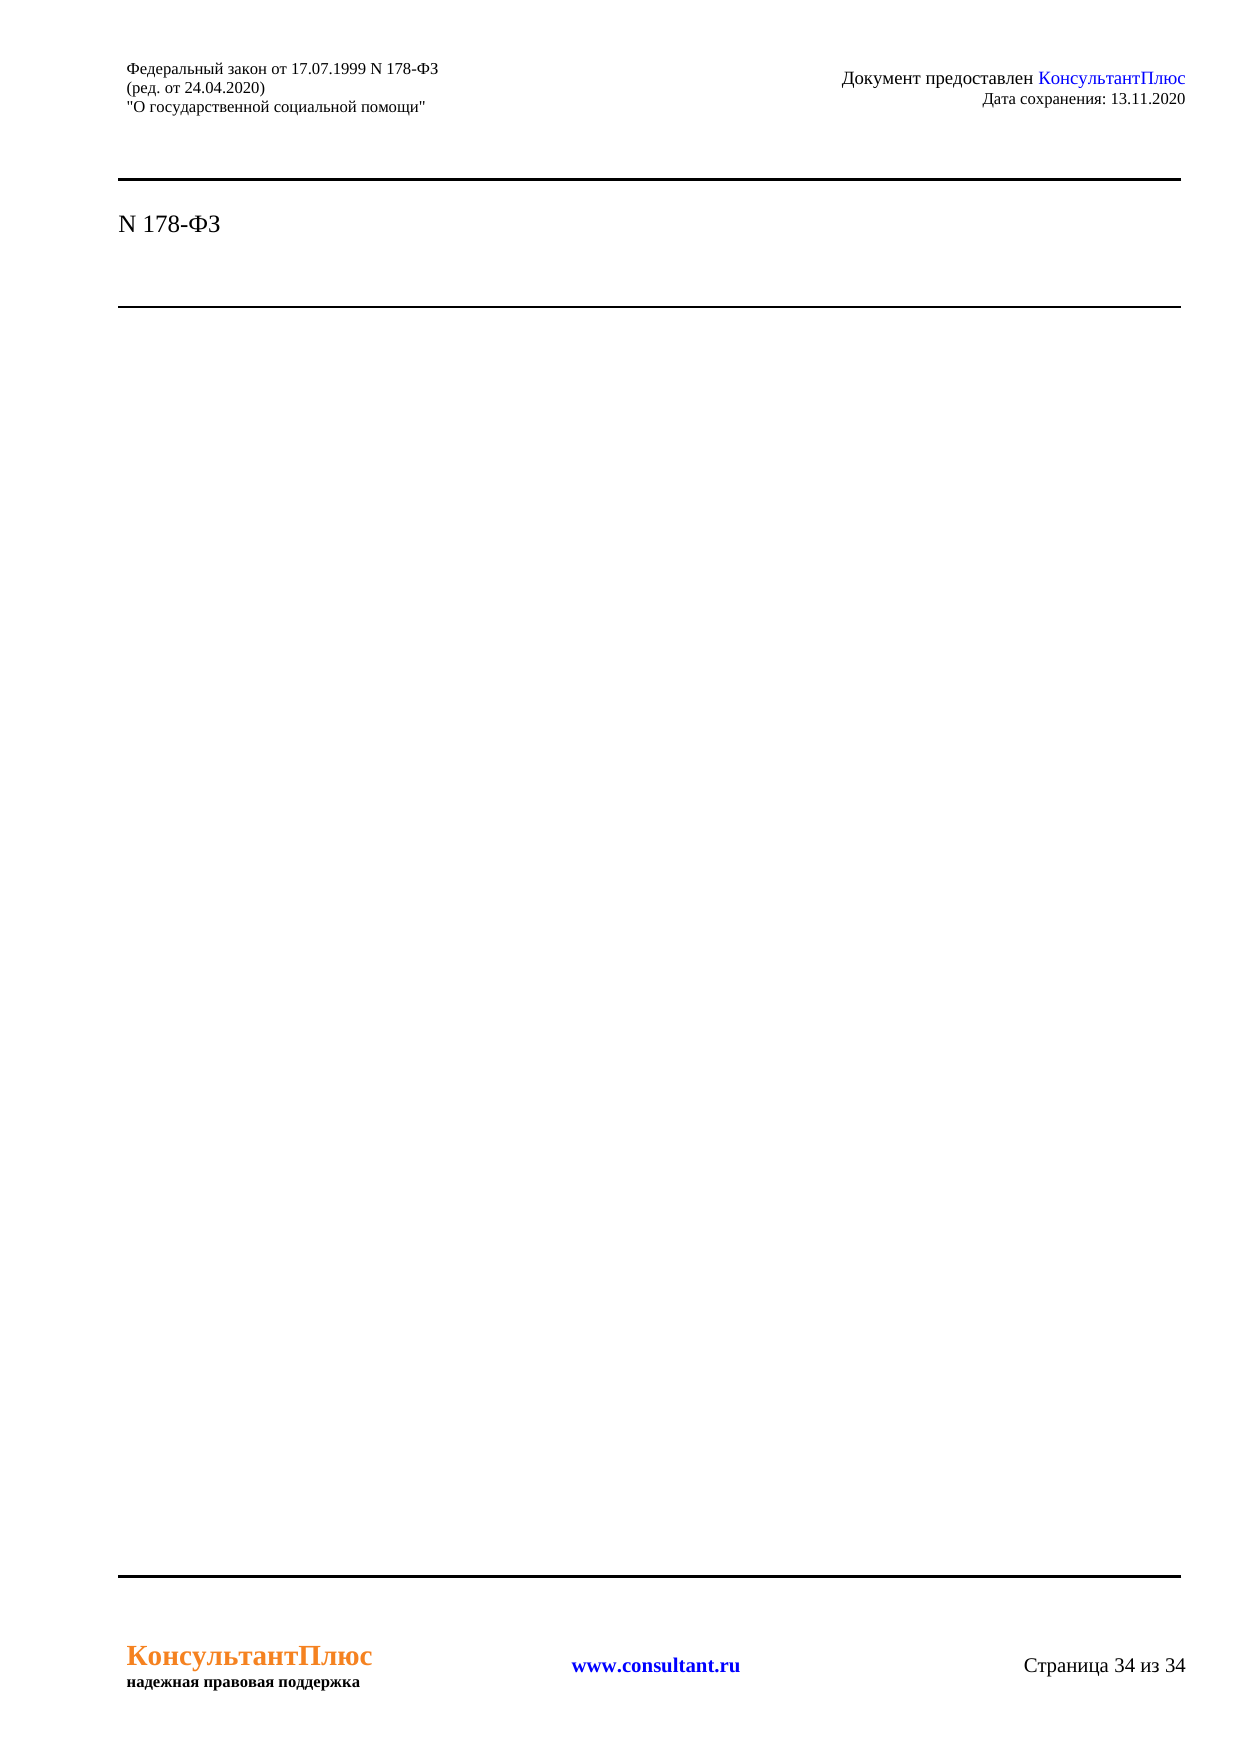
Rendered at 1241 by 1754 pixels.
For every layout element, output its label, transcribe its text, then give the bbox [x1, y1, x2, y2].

text N 178-ФЗ [118, 209, 1181, 238]
